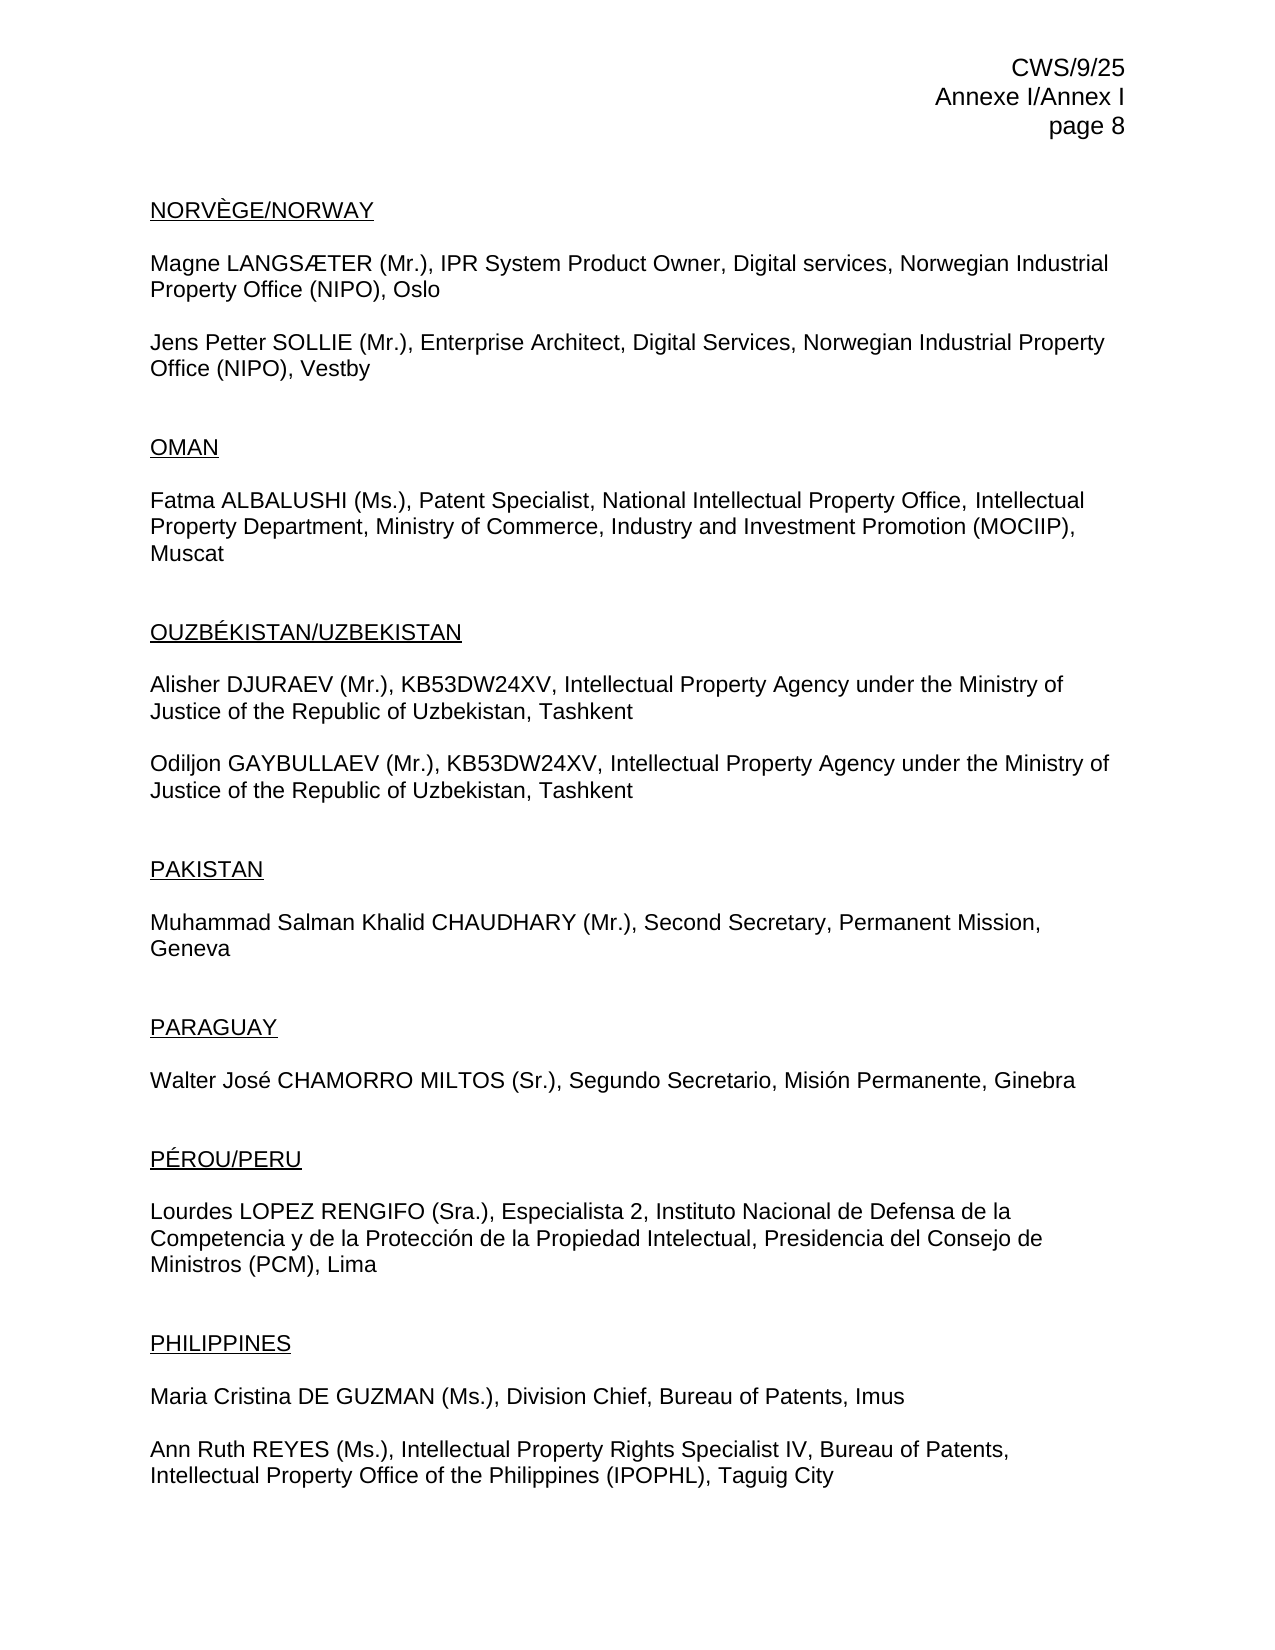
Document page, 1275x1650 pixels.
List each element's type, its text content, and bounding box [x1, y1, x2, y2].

text PHILIPPINES [150, 1330, 1125, 1356]
text Magne LANGSÆTER (Mr.), IPR System Product Owner, Digital services, Norwegian Industrial Property Office (NIPO), Oslo [150, 249, 1125, 302]
text Ann Ruth REYES (Ms.), Intellectual Property Rights Specialist IV, Bureau of Patents, Intellectual Property Office of the Philippines (IPOPHL), Taguig City [150, 1436, 1125, 1488]
text Odiljon GAYBULLAEV (Mr.), KB53DW24XV, Intellectual Property Agency under the Ministry of Justice of the Republic of Uzbekistan, Tashkent [150, 750, 1125, 803]
text PAKISTAN [150, 856, 1125, 882]
text Fatma ALBALUSHI (Ms.), Patent Specialist, National Intellectual Property Office, Intellectual Property Department, Ministry of Commerce, Industry and Investment Promotion (MOCIIP), Muscat [150, 487, 1125, 566]
text OUZBÉKISTAN/UZBEKISTAN [150, 618, 1125, 645]
text Jens Petter SOLLIE (Mr.), Enterprise Architect, Digital Services, Norwegian Industrial Property Office (NIPO), Vestby [150, 329, 1125, 381]
text Muhammad Salman Khalid CHAUDHARY (Mr.), Second Secretary, Permanent Mission, Geneva [150, 908, 1125, 961]
text PÉROU/PERU [150, 1146, 1125, 1172]
text Alisher DJURAEV (Mr.), KB53DW24XV, Intellectual Property Agency under the Ministry of Justice of the Republic of Uzbekistan, Tashkent [150, 671, 1125, 724]
text OMAN [150, 434, 1125, 460]
text Walter José CHAMORRO MILTOS (Sr.), Segundo Secretario, Misión Permanente, Ginebra [150, 1067, 1125, 1093]
text NORVÈGE/NORWAY [150, 197, 1125, 223]
text PARAGUAY [150, 1014, 1125, 1040]
text Lourdes LOPEZ RENGIFO (Sra.), Especialista 2, Instituto Nacional de Defensa de la Competencia y de la Protección de la Propiedad Intelectual, Presidencia del Consejo de Ministros (PCM), Lima [150, 1198, 1125, 1277]
text Maria Cristina DE GUZMAN (Ms.), Division Chief, Bureau of Patents, Imus [150, 1383, 1125, 1409]
